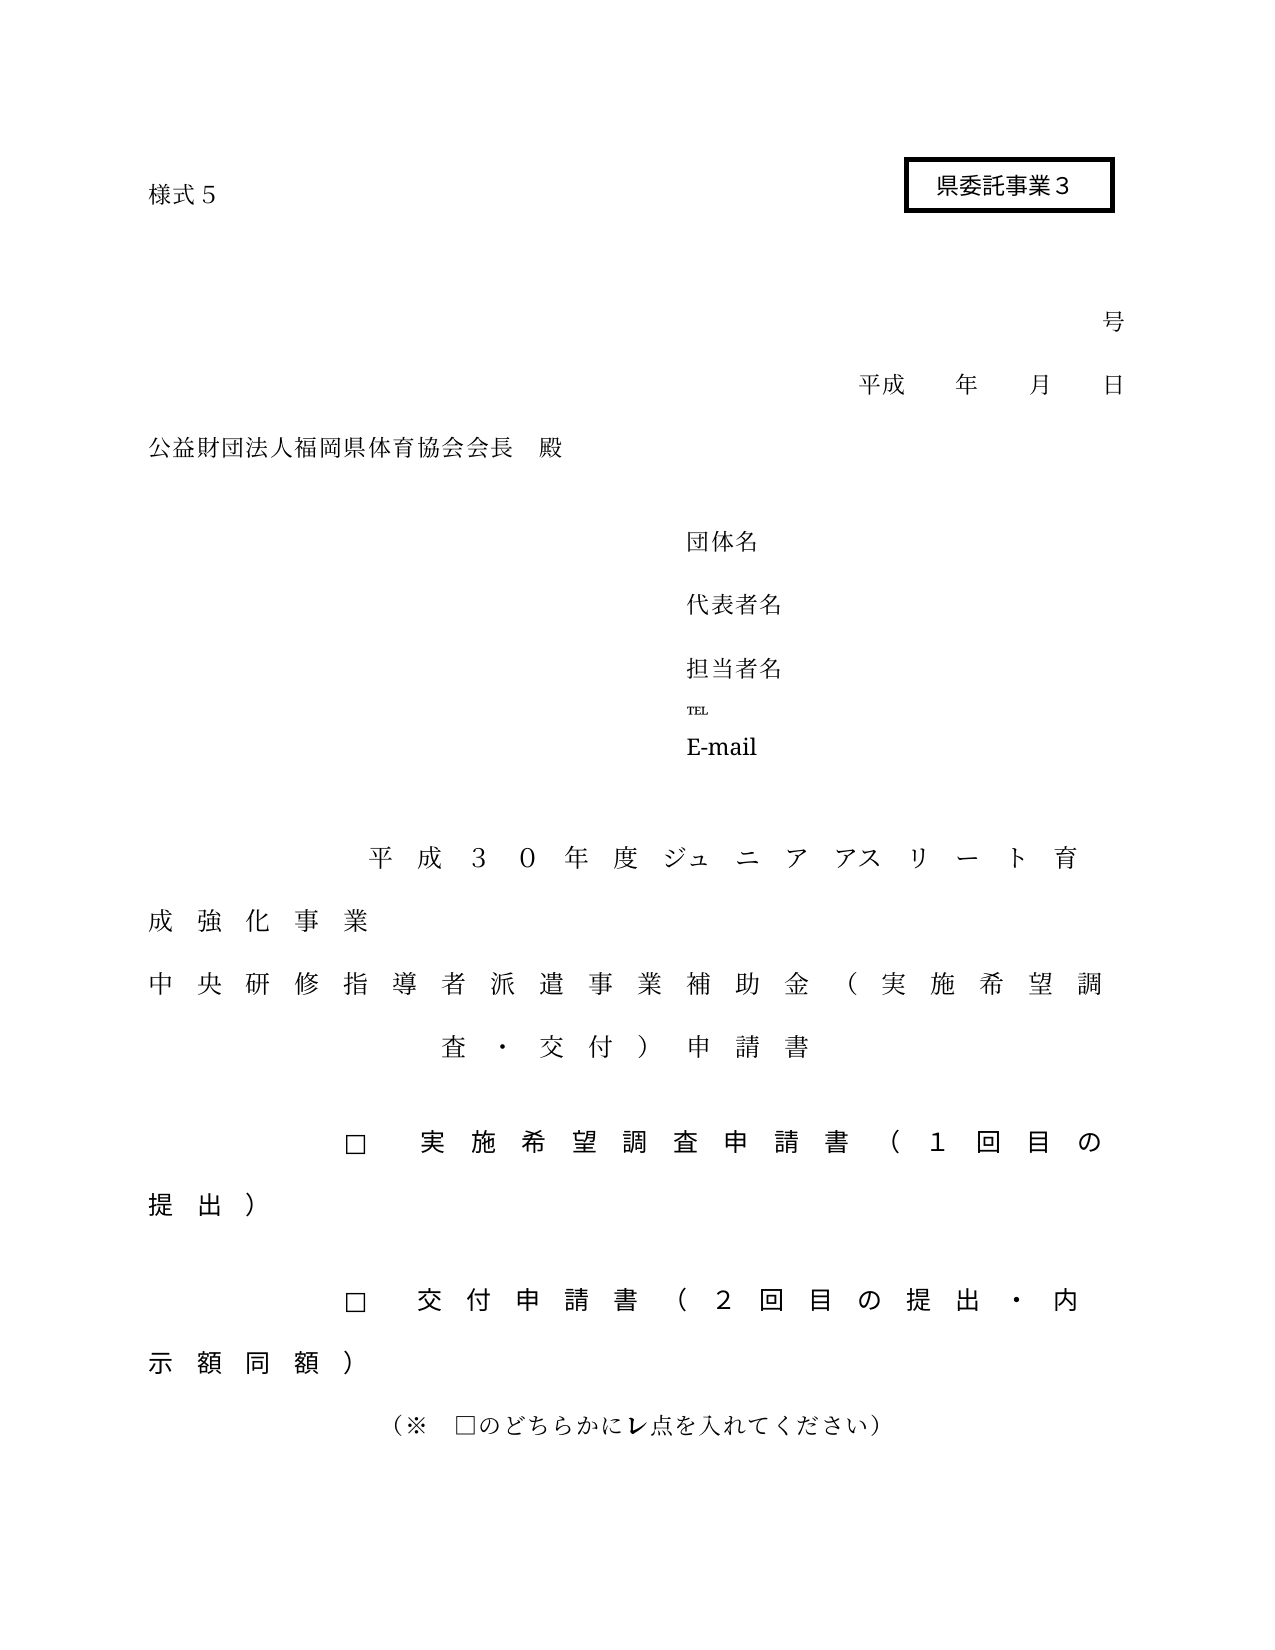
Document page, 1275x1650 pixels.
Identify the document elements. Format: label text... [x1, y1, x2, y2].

text 公益財団法人福岡県体育協会会長 殿 [148, 415, 1127, 478]
text 号 [148, 288, 1127, 352]
table_header 県委託事業３ [909, 162, 1110, 208]
text （※ □のどちらかにレ点を入れてください） [148, 1393, 1127, 1456]
text E-mail [680, 730, 1127, 762]
text 代表者名 [591, 572, 1127, 636]
text 中央研修指導者派遣事業補助金（実施希望調査・交付）申請書 [148, 951, 1127, 1077]
text ℡ [680, 699, 1127, 730]
text 平成３０年度ジュニアアスリート育成強化事業 [148, 825, 1127, 951]
text 団体名 [591, 509, 1127, 572]
text □ 実施希望調査申請書（１回目の提出） [148, 1109, 1127, 1235]
text 様式５ [148, 162, 1127, 225]
text □ 交付申請書（２回目の提出・内示額同額） [148, 1267, 1127, 1393]
text 担当者名 [591, 636, 1127, 699]
text 平成 年 月 日 [148, 352, 1127, 415]
